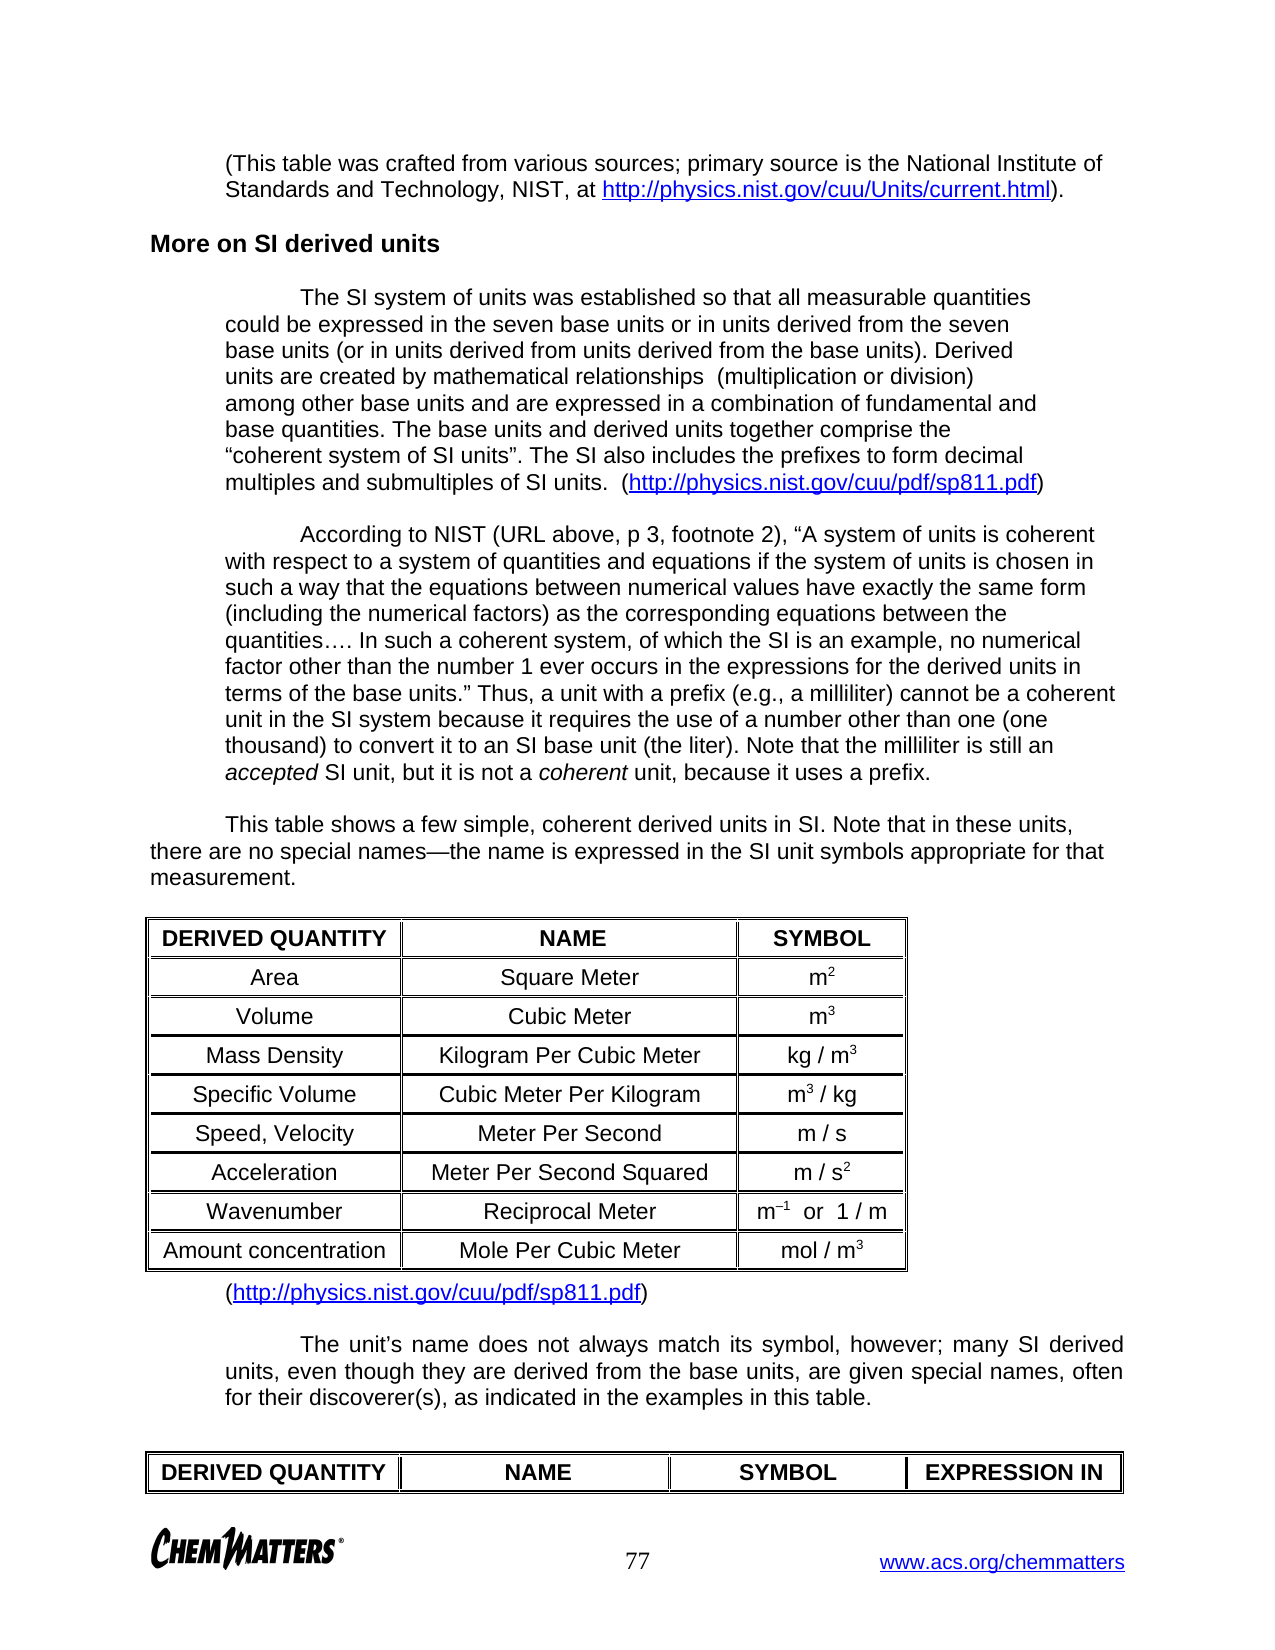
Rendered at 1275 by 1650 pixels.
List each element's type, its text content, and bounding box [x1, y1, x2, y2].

table_cell m3 / kg [739, 1073, 906, 1112]
table_cell m / s2 [739, 1151, 905, 1190]
text The SI system of units was established so that all measurable quantities could be expressed in the seven base units or in units derived from the seven base units (or in units derived from units derived from the base units). Derived units are created by mathematical relationships ​ (multiplication or division) among other base units and are expressed in a combination of fundamental and base quantities. The base units and derived units together comprise the “coherent system of SI units”. The SI also includes the prefixes to form decimal multiples and submultiples of SI units. (http://physics.nist.gov/cuu/pdf/sp811.pdf) [225, 284, 1050, 495]
table_cell Speed, Velocity [149, 1112, 400, 1151]
text (This table was crafted from various sources; primary source is the National Institute of Standards and Technology, NIST, at http://physics.nist.gov/cuu/Units/current.html). [225, 150, 1122, 203]
table_cell Meter Per Second Squared [403, 1154, 736, 1190]
table_cell Amount concentration [149, 1229, 402, 1268]
text This table shows a few simple, coherent derived units in SI. Note that in these units, there are no special names—the name is expressed in the SI unit symbols appropriate for that measurement. [150, 811, 1125, 890]
text (http://physics.nist.gov/cuu/pdf/sp811.pdf) [225, 1279, 1050, 1305]
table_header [906, 1455, 1120, 1490]
table_cell Meter Per Second [403, 1115, 736, 1151]
table_cell Specific Volume [147, 1073, 400, 1112]
table_cell m / s [739, 1112, 905, 1151]
table_cell Kilogram Per Cubic Meter [403, 1037, 736, 1073]
table_cell Cubic Meter [403, 998, 736, 1034]
table_cell Area [147, 956, 402, 995]
table_cell Acceleration [149, 1151, 400, 1190]
table_cell Reciprocal Meter [403, 1194, 736, 1229]
table_cell Cubic Meter Per Kilogram [403, 1076, 736, 1112]
table_cell Volume [147, 995, 402, 1034]
table_cell mol / m3 [738, 1229, 905, 1268]
table_cell Wavenumber [149, 1190, 400, 1229]
table_cell m2 [738, 956, 906, 995]
table_cell kg / m3 [739, 1034, 905, 1073]
table_cell m3 [738, 995, 906, 1034]
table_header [670, 1455, 906, 1490]
text According to NIST (URL above, p 3, footnote 2), “A system of units is coherent with respect to a system of quantities and equations if the system of units is chosen in such a way that the equations between numerical values have exactly the same form (including the numerical factors) as the corresponding equations between the quantities…. In such a coherent system, of which the SI is an example, no numerical factor other than the number 1 ever occurs in the expressions for the derived units in terms of the base units.” Thus, a unit with a prefix (e.g., a milliliter) cannot be a coherent unit in the SI system because it requires the use of a number other than one (one thousand) to convert it to an SI base unit (the liter). Note that the milliliter is still an accepted SI unit, but it is not a coherent unit, because it uses a prefix. [225, 521, 1125, 785]
text More on SI derived units [150, 229, 1125, 258]
table_cell m–1 or 1 / m [739, 1190, 905, 1229]
table_cell Square Meter [403, 959, 736, 995]
table_cell Mole Per Cubic Meter [402, 1233, 737, 1268]
table_header DERIVED QUANTITY [149, 1453, 400, 1490]
table_header DERIVED QUANTITY [149, 920, 402, 956]
table_cell Mass Density [149, 1034, 400, 1073]
table_header SYMBOL [738, 920, 905, 956]
text The unit’s name does not always match its symbol, however; many SI derived units, even though they are derived from the base units, are given special names, often for their discoverer(s), as indicated in the examples in this table. [225, 1331, 1125, 1410]
table_header NAME [400, 1455, 670, 1490]
picture [150, 1527, 345, 1570]
table_header NAME [402, 920, 737, 956]
